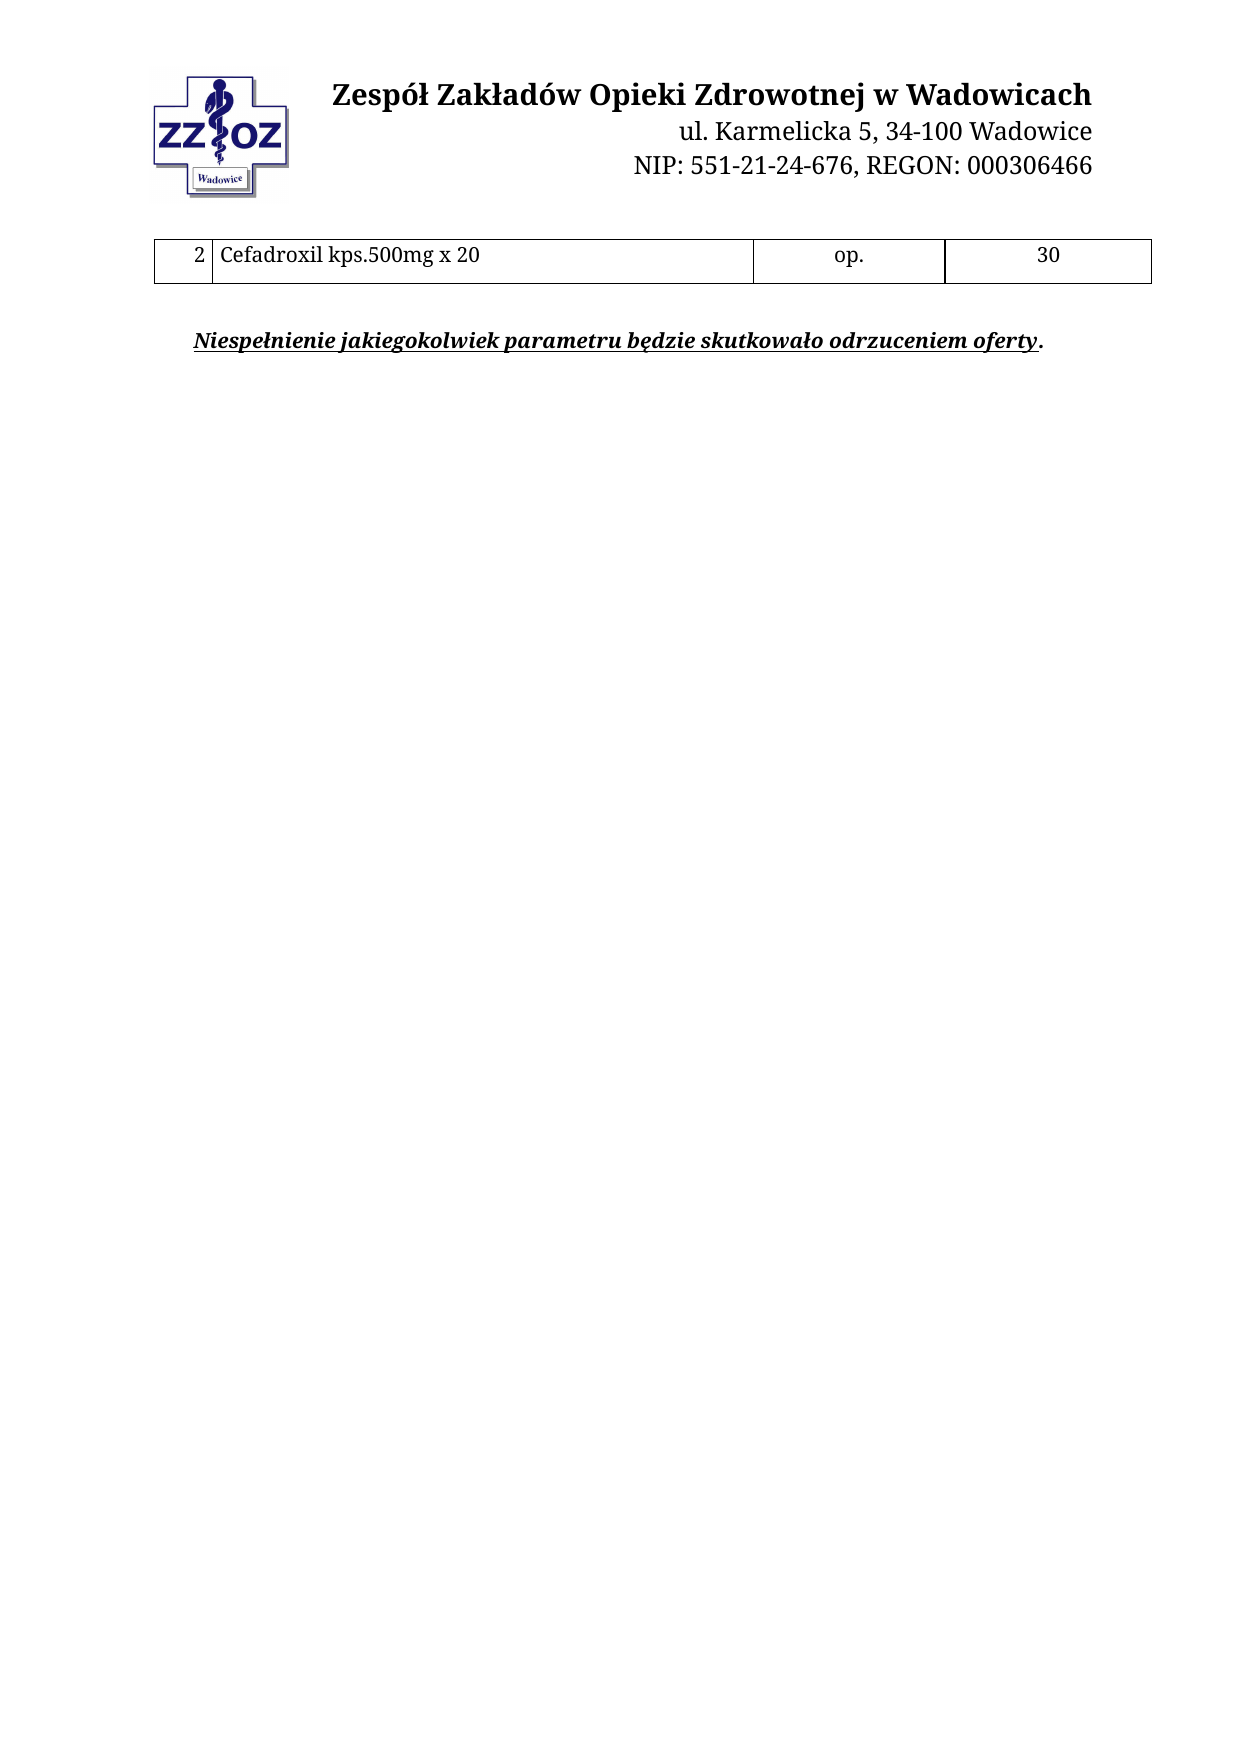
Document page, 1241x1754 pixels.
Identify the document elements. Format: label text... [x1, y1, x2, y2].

table_cell op. [754, 240, 944, 283]
table_cell 2 [155, 240, 212, 283]
text Niespełnienie jakiegokolwiek parametru będzie skutkowało odrzuceniem oferty. [148, 326, 1093, 355]
table_cell 30 [946, 240, 1151, 283]
picture [148, 66, 289, 204]
table_cell Cefadroxil kps.500mg x 20 [213, 240, 753, 283]
